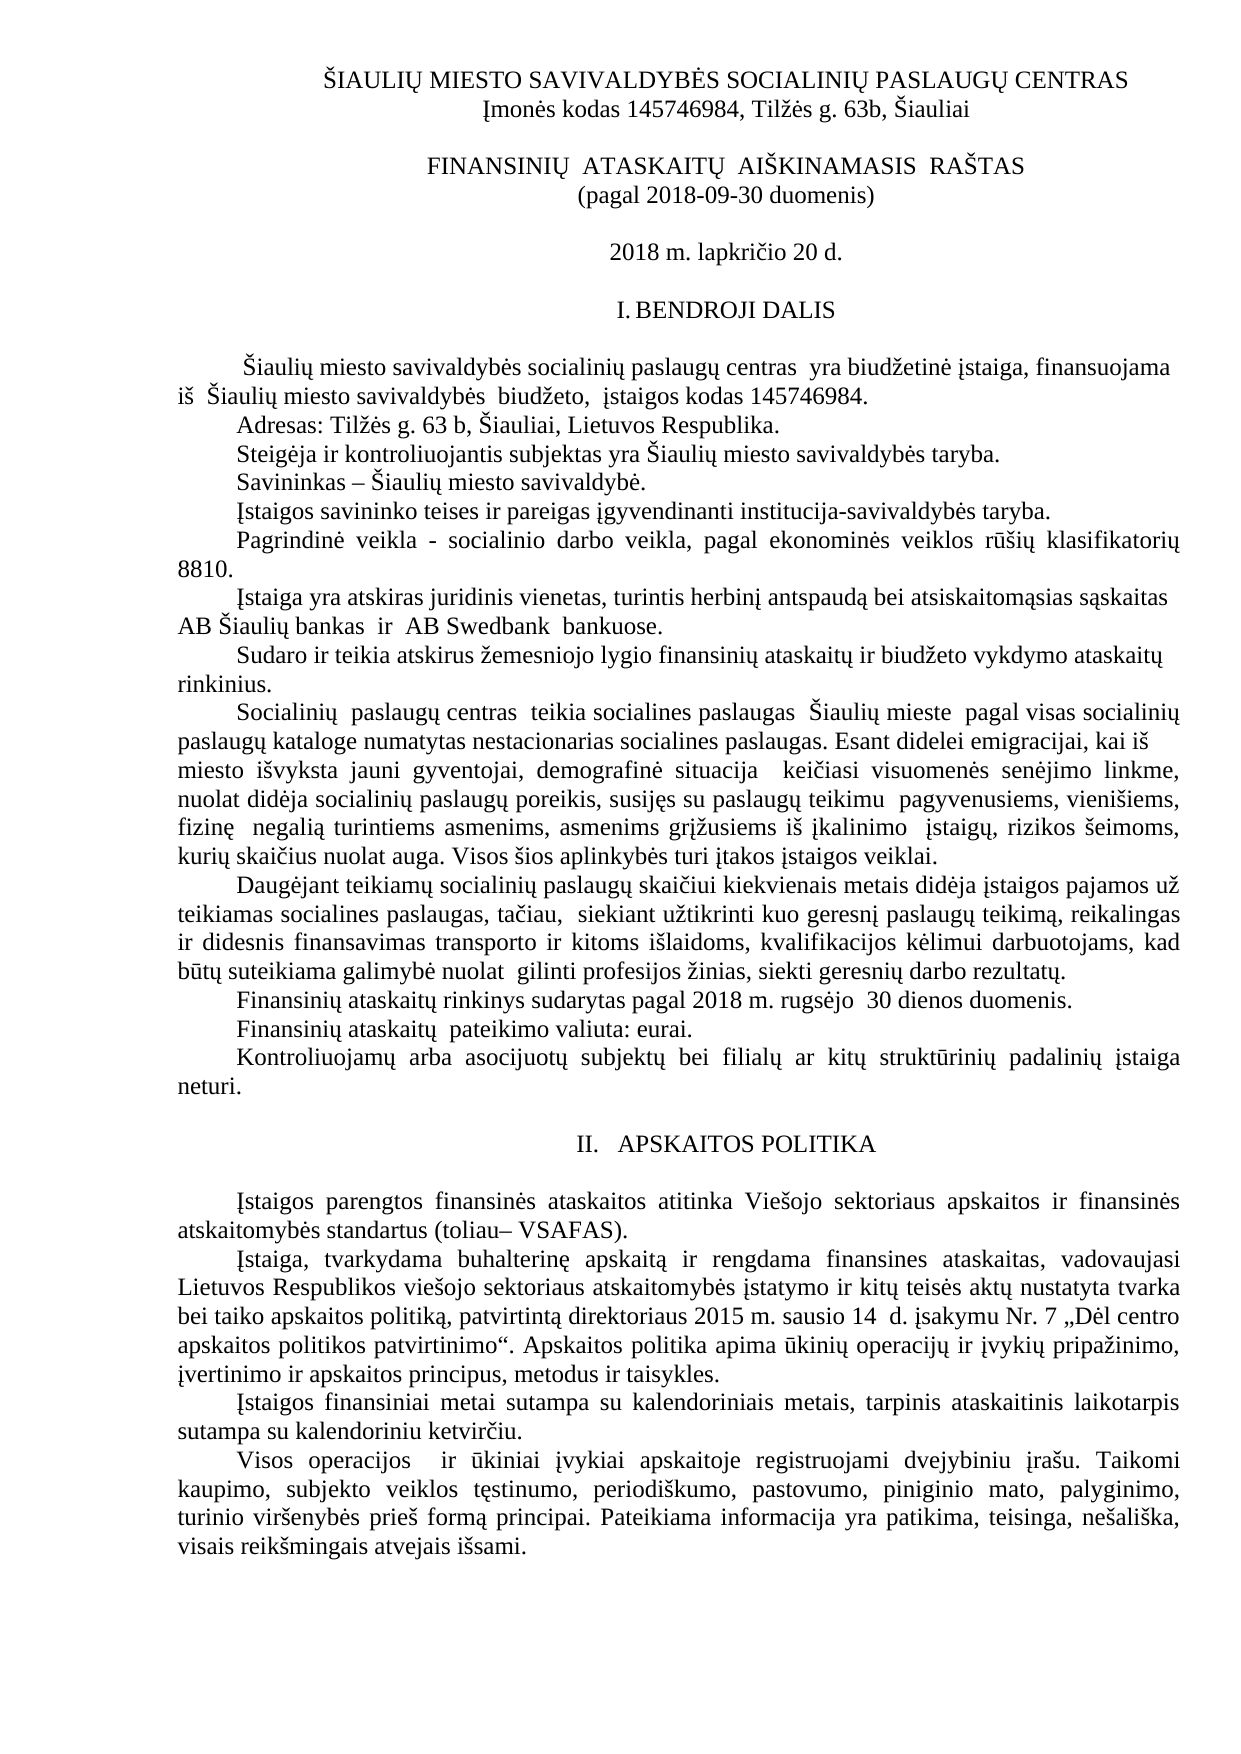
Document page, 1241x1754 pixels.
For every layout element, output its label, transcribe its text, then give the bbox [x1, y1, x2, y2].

text Socialinių paslaugų centras teikia socialines paslaugas Šiaulių mieste pagal visas socialinių paslaugų kataloge numatytas nestacionarias socialines paslaugas. Esant didelei emigracijai, kai iš [177, 697, 1181, 755]
list BENDROJI DALIS [177, 295, 1181, 324]
text miesto išvyksta jauni gyventojai, demografinė situacija keičiasi visuomenės senėjimo linkme, nuolat didėja socialinių paslaugų poreikis, susijęs su paslaugų teikimu pagyvenusiems, vienišiems, fizinę negalią turintiems asmenims, asmenims grįžusiems iš įkalinimo įstaigų, rizikos šeimoms, kurių skaičius nuolat auga. Visos šios aplinkybės turi įtakos įstaigos veiklai. [177, 755, 1181, 870]
text Įstaigos finansiniai metai sutampa su kalendoriniais metais, tarpinis ataskaitinis laikotarpis sutampa su kalendoriniu ketvirčiu. [177, 1387, 1181, 1445]
text Sudaro ir teikia atskirus žemesniojo lygio finansinių ataskaitų ir biudžeto vykdymo ataskaitų [177, 640, 1181, 669]
text 2018 m. lapkričio 20 d. [177, 237, 1181, 266]
text ŠIAULIŲ MIESTO SAVIVALDYBĖS SOCIALINIŲ PASLAUGŲ CENTRAS [177, 65, 1181, 94]
text (pagal 2018-09-30 duomenis) [177, 180, 1181, 209]
list APSKAITOS POLITIKA [177, 1129, 1181, 1157]
text Adresas: Tilžės g. 63 b, Šiauliai, Lietuvos Respublika. [177, 410, 1181, 439]
text Pagrindinė veikla - socialinio darbo veikla, pagal ekonominės veiklos rūšių klasifikatorių 8810. [177, 525, 1181, 582]
text Įstaiga yra atskiras juridinis vienetas, turintis herbinį antspaudą bei atsiskaitomąsias sąskaitas [177, 582, 1181, 611]
text Visos operacijos ir ūkiniai įvykiai apskaitoje registruojami dvejybiniu įrašu. Taikomi kaupimo, subjekto veiklos tęstinumo, periodiškumo, pastovumo, piniginio mato, palyginimo, turinio viršenybės prieš formą principai. Pateikiama informacija yra patikima, teisinga, nešališka, visais reikšmingais atvejais išsami. [177, 1445, 1181, 1560]
text FINANSINIŲ ATASKAITŲ AIŠKINAMASIS RAŠTAS [177, 151, 1181, 180]
text Šiaulių miesto savivaldybės socialinių paslaugų centras yra biudžetinė įstaiga, finansuojama iš Šiaulių miesto savivaldybės biudžeto, įstaigos kodas 145746984. [177, 352, 1181, 410]
text Įstaiga, tvarkydama buhalterinę apskaitą ir rengdama finansines ataskaitas, vadovaujasi Lietuvos Respublikos viešojo sektoriaus atskaitomybės įstatymo ir kitų teisės aktų nustatyta tvarka bei taiko apskaitos politiką, patvirtintą direktoriaus 2015 m. sausio 14 d. įsakymu Nr. 7 „Dėl centro apskaitos politikos patvirtinimo“. Apskaitos politika apima ūkinių operacijų ir įvykių pripažinimo, įvertinimo ir apskaitos principus, metodus ir taisykles. [177, 1244, 1181, 1387]
text Daugėjant teikiamų socialinių paslaugų skaičiui kiekvienais metais didėja įstaigos pajamos už teikiamas socialines paslaugas, tačiau, siekiant užtikrinti kuo geresnį paslaugų teikimą, reikalingas ir didesnis finansavimas transporto ir kitoms išlaidoms, kvalifikacijos kėlimui darbuotojams, kad būtų suteikiama galimybė nuolat gilinti profesijos žinias, siekti geresnių darbo rezultatų. [177, 870, 1181, 985]
text Įstaigos savininko teises ir pareigas įgyvendinanti institucija-savivaldybės taryba. [177, 496, 1181, 525]
text Kontroliuojamų arba asocijuotų subjektų bei filialų ar kitų struktūrinių padalinių įstaiga neturi. [177, 1042, 1181, 1100]
text Finansinių ataskaitų rinkinys sudarytas pagal 2018 m. rugsėjo 30 dienos duomenis. [177, 985, 1181, 1014]
text Finansinių ataskaitų pateikimo valiuta: eurai. [177, 1014, 1181, 1042]
text Steigėja ir kontroliuojantis subjektas yra Šiaulių miesto savivaldybės taryba. [177, 439, 1181, 467]
text Savininkas – Šiaulių miesto savivaldybė. [177, 467, 1181, 496]
text Įstaigos parengtos finansinės ataskaitos atitinka Viešojo sektoriaus apskaitos ir finansinės atskaitomybės standartus (toliau– VSAFAS). [177, 1186, 1181, 1244]
text rinkinius. [177, 669, 1181, 697]
text Įmonės kodas 145746984, Tilžės g. 63b, Šiauliai [177, 94, 1181, 122]
text AB Šiaulių bankas ir AB Swedbank bankuose. [177, 611, 1181, 640]
